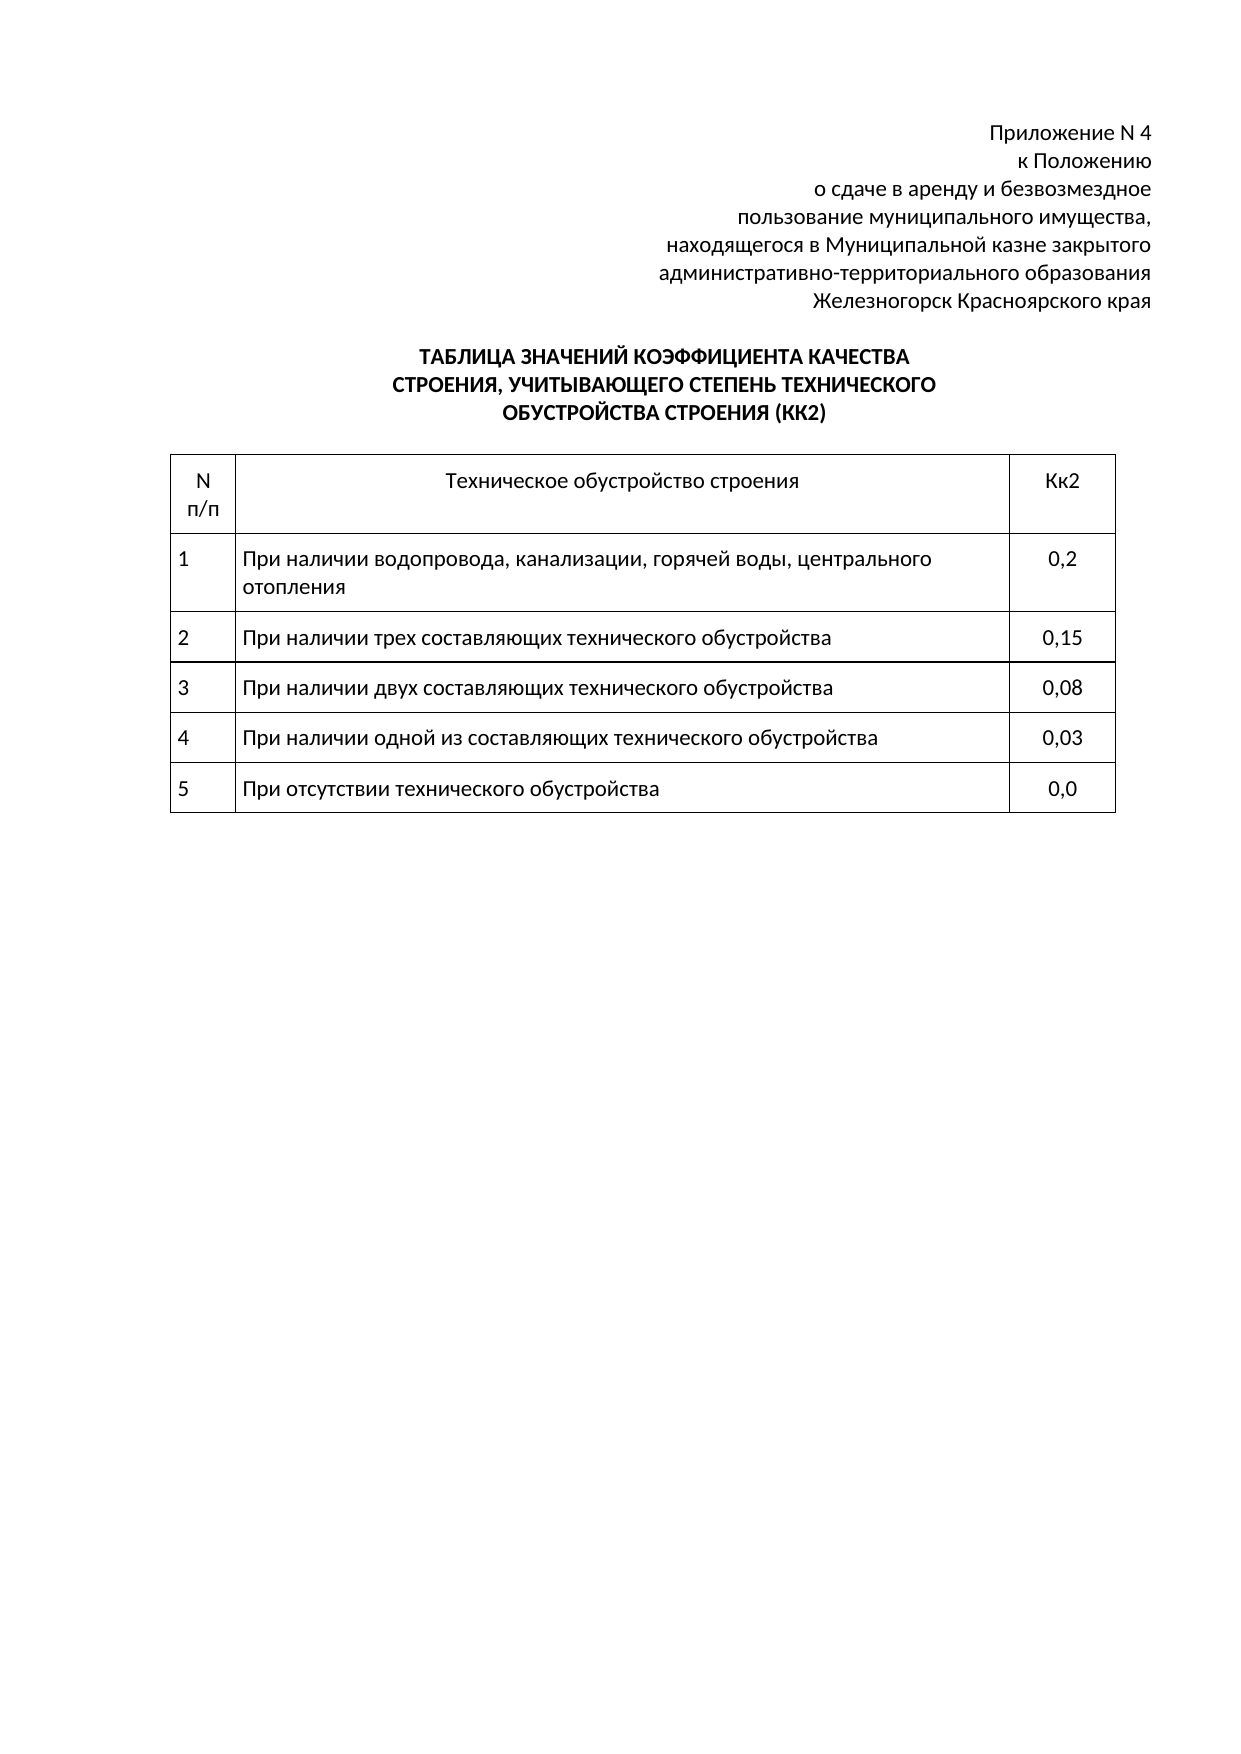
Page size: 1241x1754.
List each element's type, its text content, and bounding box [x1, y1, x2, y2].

table_cell 2 [171, 612, 235, 661]
text к Положению [177, 146, 1152, 174]
text пользование муниципального имущества, [177, 202, 1152, 230]
text Железногорск Красноярского края [177, 286, 1152, 314]
table_header N п/п [171, 455, 235, 533]
text Приложение N 4 [177, 118, 1152, 146]
table_cell 1 [171, 534, 235, 611]
table_header Техническое обустройство строения [236, 455, 1009, 533]
text о сдаче в аренду и безвозмездное [177, 174, 1152, 202]
table_cell 0,2 [1010, 534, 1115, 611]
table_cell При наличии одной из составляющих технического обустройства [236, 713, 1009, 762]
table_cell 0,08 [1010, 663, 1115, 712]
text административно-территориального образования [177, 258, 1152, 286]
table_header Кк2 [1010, 455, 1115, 533]
table_cell При наличии двух составляющих технического обустройства [236, 663, 1009, 712]
table_cell 5 [171, 763, 235, 812]
text находящегося в Муниципальной казне закрытого [177, 230, 1152, 258]
table_cell При наличии трех составляющих технического обустройства [236, 612, 1009, 661]
title ОБУСТРОЙСТВА СТРОЕНИЯ (КК2) [177, 398, 1152, 426]
title ТАБЛИЦА ЗНАЧЕНИЙ КОЭФФИЦИЕНТА КАЧЕСТВА [177, 342, 1152, 370]
table_cell 0,15 [1010, 612, 1115, 661]
table_cell При наличии водопровода, канализации, горячей воды, центрального отопления [236, 534, 1009, 611]
table_cell 3 [171, 663, 235, 712]
table_cell 0,03 [1010, 713, 1115, 762]
table_cell 0,0 [1010, 763, 1115, 812]
table_cell При отсутствии технического обустройства [236, 763, 1009, 812]
title СТРОЕНИЯ, УЧИТЫВАЮЩЕГО СТЕПЕНЬ ТЕХНИЧЕСКОГО [177, 370, 1152, 398]
table_cell 4 [171, 713, 235, 762]
